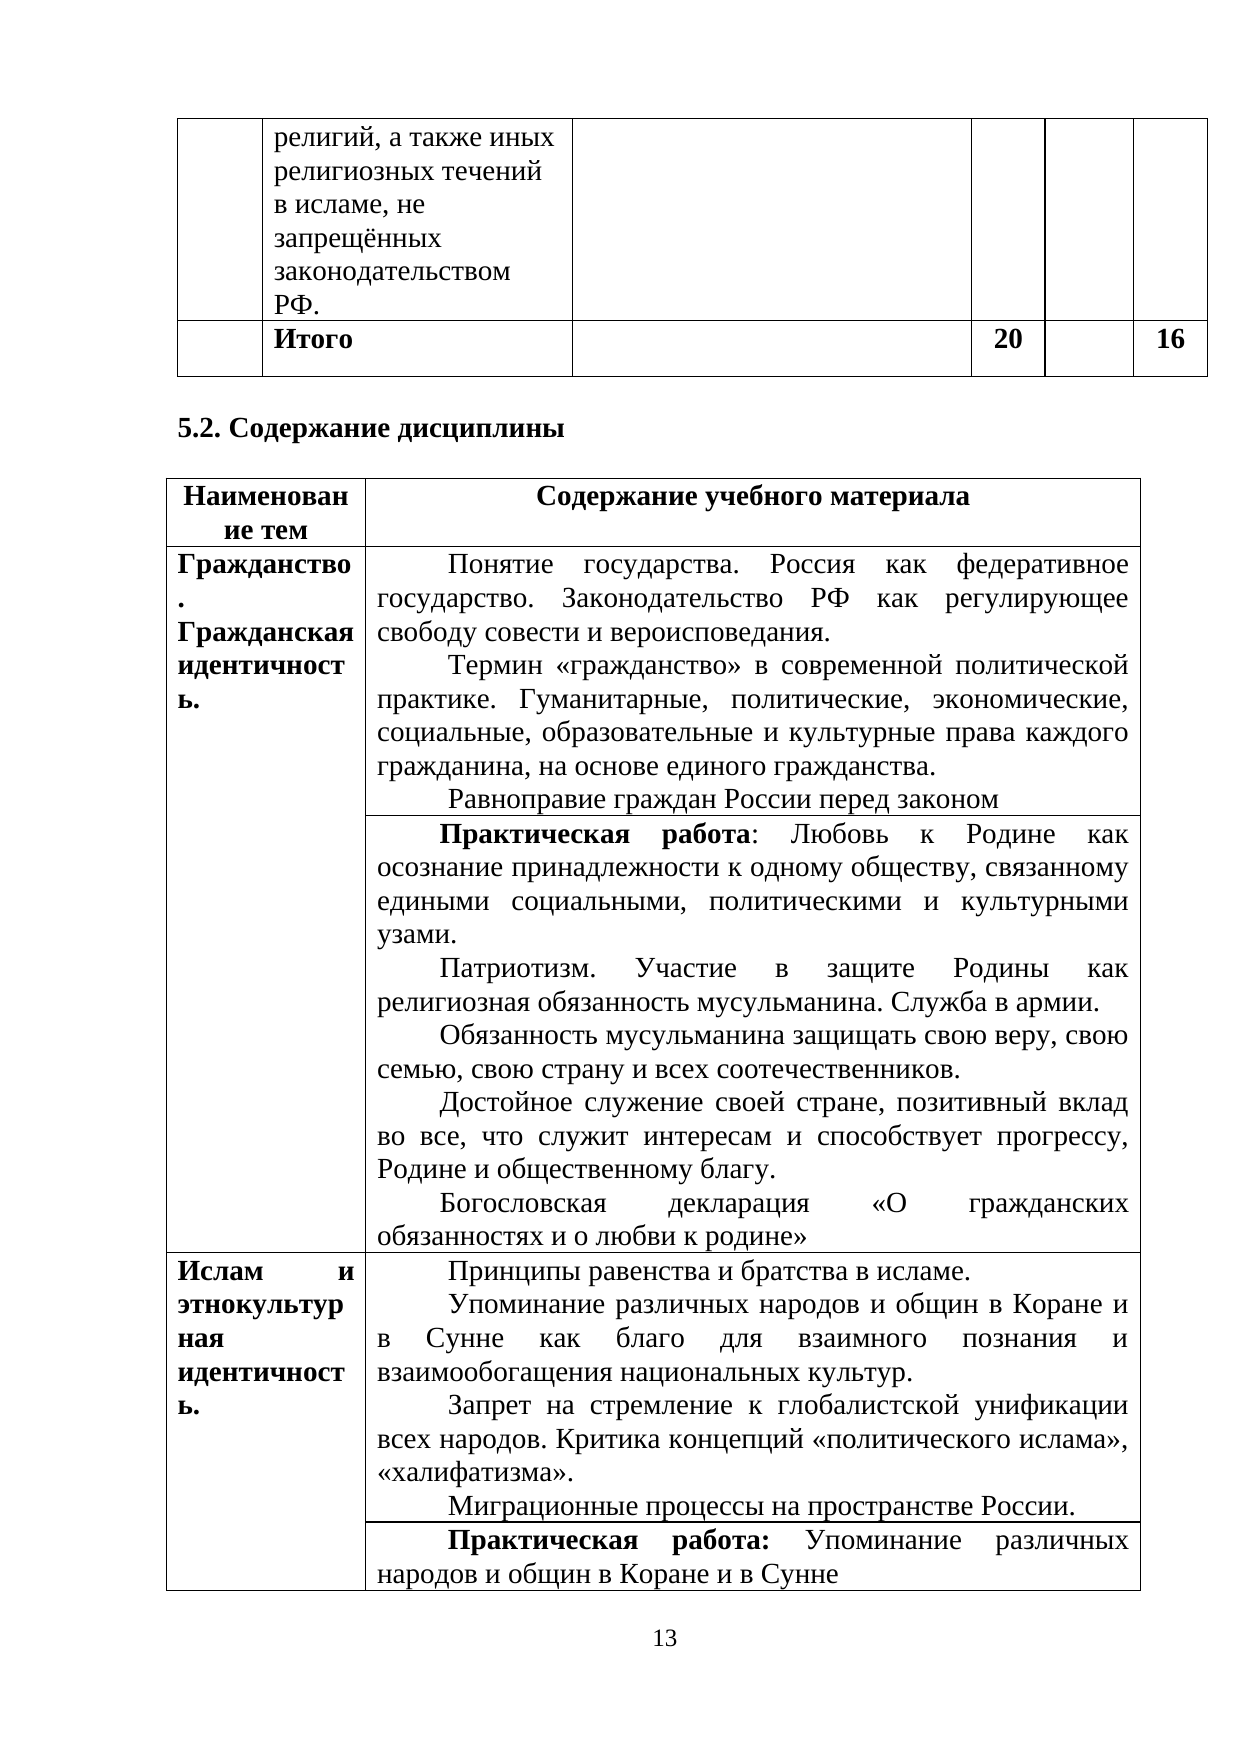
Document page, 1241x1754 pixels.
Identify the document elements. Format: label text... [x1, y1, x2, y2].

table_header Содержание учебного материала [366, 479, 1140, 546]
table_cell - [1046, 119, 1133, 320]
table_cell Гражданство. Гражданская идентичность. [167, 547, 365, 1252]
table_cell 20 [972, 321, 1044, 376]
table_cell Практическая работа: Упоминание различных народов и общин в Коране и в Сунне [366, 1523, 1140, 1589]
table_header Наименование тем [167, 479, 365, 546]
table_cell Практическая работа: Любовь к Родине как осознание принадлежности к одному обществу, связанному едиными социальными, политическими и культурными узами. Патриотизм. Участие в защите Родины как религиозная обязанность мусульманина. Служба в армии. Обязанность мусульманина защищать свою веру, свою семью, свою страну и всех соотечественников. Достойное служение своей стране, позитивный вклад во все, что служит интересам и способствует прогрессу, Родине и общественному благу. Богословская декларация «О гражданских обязанностях и о любви к родине» [366, 816, 1140, 1252]
table_cell [573, 321, 971, 376]
table_cell 1 [1134, 119, 1207, 320]
table_cell 1 [972, 119, 1044, 320]
table_cell [178, 321, 262, 376]
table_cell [263, 119, 572, 320]
table_cell Понятие государства. Россия как федеративное государство. Законодательство РФ как регулирующее свободу совести и вероисповедания. Термин «гражданство» в современной политической практике. Гуманитарные, политические, экономические, социальные, образовательные и культурные права каждого гражданина, на основе единого гражданства. Равноправие граждан России перед законом [366, 547, 1140, 815]
table_cell Принципы равенства и братства в исламе. Упоминание различных народов и общин в Коране и в Сунне как благо для взаимного познания и взаимообогащения национальных культур. Запрет на стремление к глобалистской унификации всех народов. Критика концепций «политического ислама», «халифатизма». Миграционные процессы на пространстве России. [366, 1253, 1140, 1521]
table_cell Ислам и этнокультурная идентичность. [167, 1253, 365, 1589]
table_cell Итого [263, 321, 572, 376]
text 5.2. Содержание дисциплины [177, 410, 1152, 444]
table_cell [1046, 321, 1133, 376]
table_cell [178, 119, 262, 320]
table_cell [573, 119, 971, 320]
table_cell 16 [1134, 321, 1207, 376]
